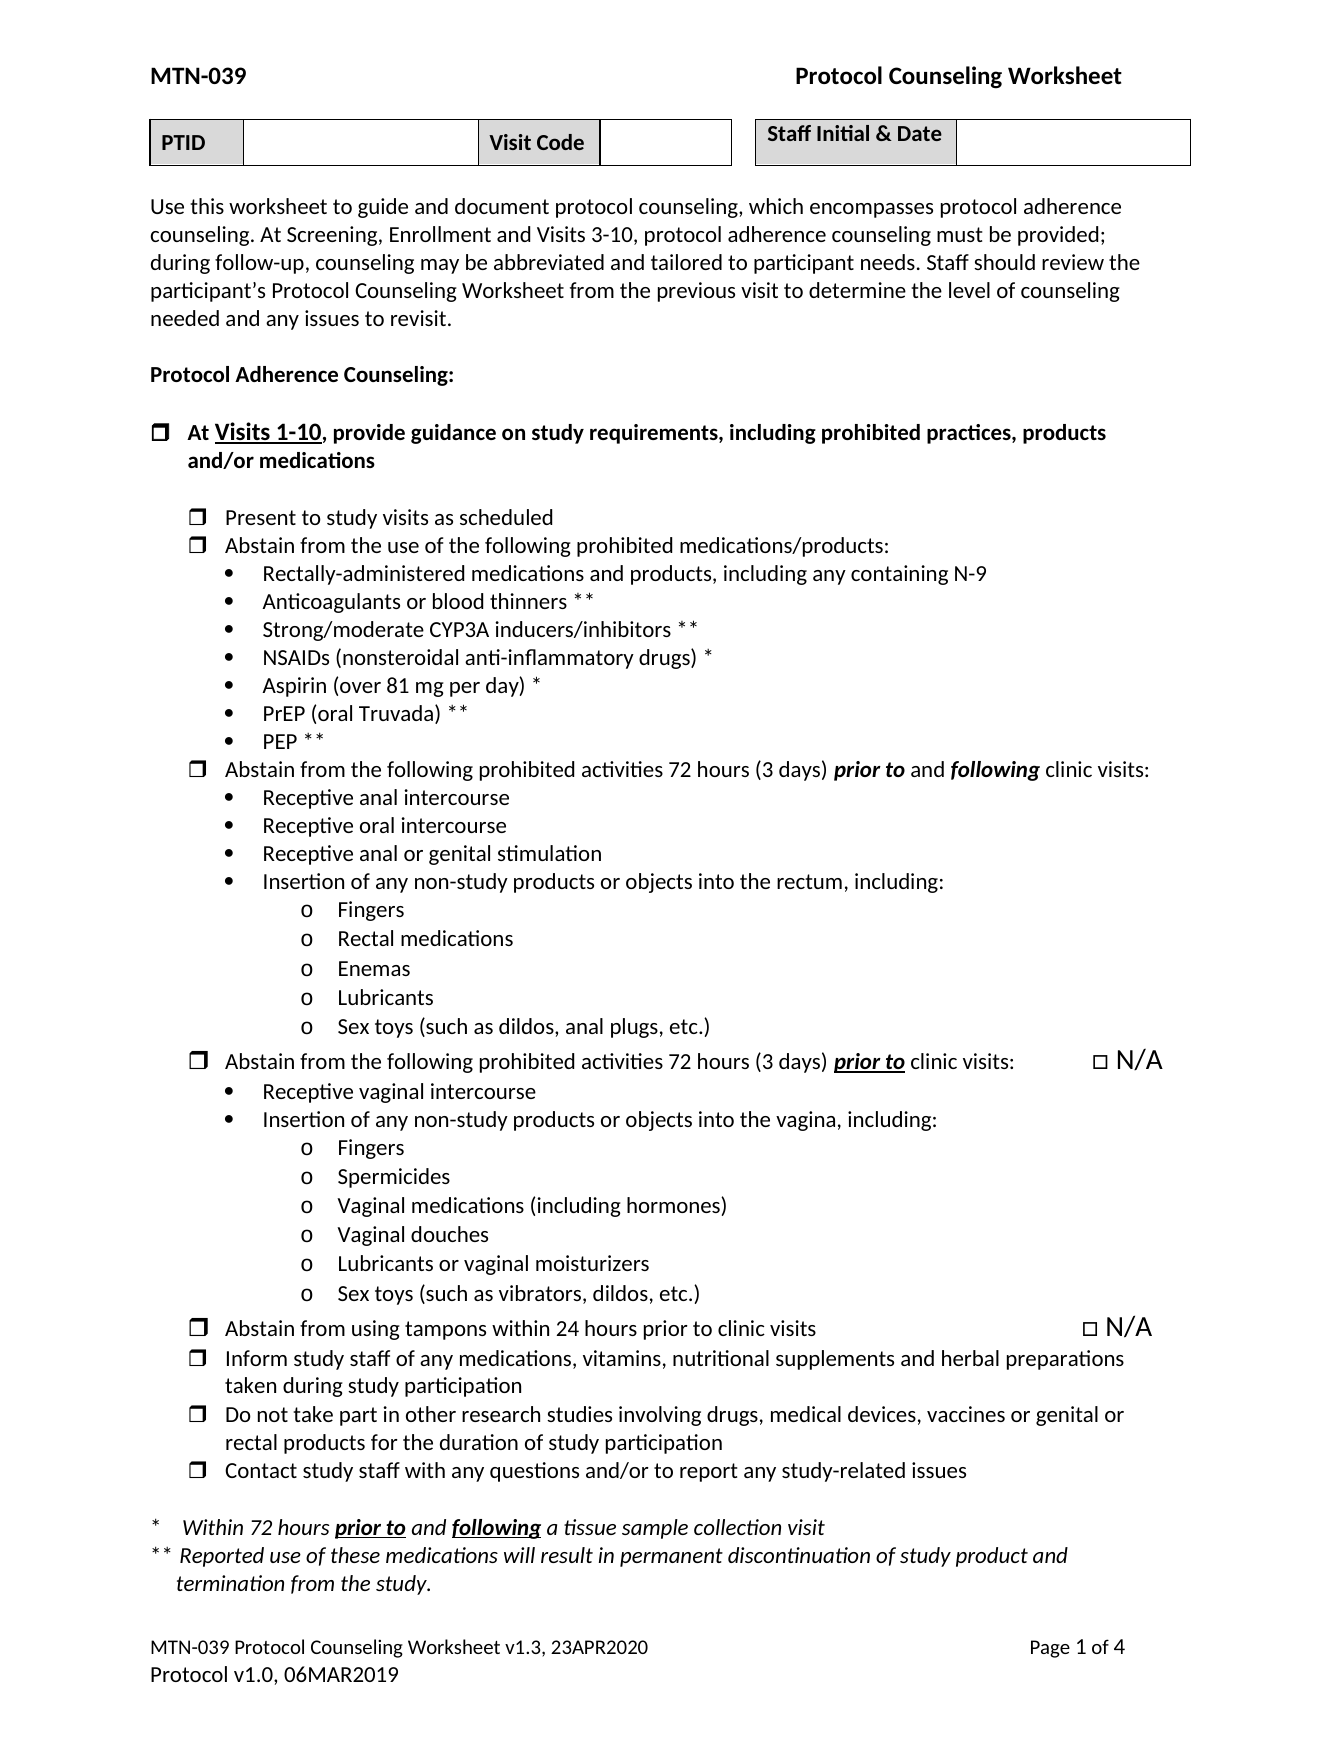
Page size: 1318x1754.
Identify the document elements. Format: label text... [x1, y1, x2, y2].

list Strong/moderate CYP3A inducers/inhibitors ** [225, 615, 1167, 643]
list Lubricants [300, 983, 1167, 1012]
list Spermicides [300, 1162, 1167, 1191]
list Lubricants or vaginal moisturizers [300, 1249, 1167, 1279]
list Contact study staff with any questions and/or to report any study-related issues [187, 1456, 1167, 1484]
list Rectal medications [300, 924, 1167, 954]
list At Visits 1-10, provide guidance on study requirements, including prohibited practices, products and/or medications [150, 416, 1167, 474]
list Vaginal medications (including hormones) [300, 1191, 1167, 1220]
list PEP ** [225, 727, 1167, 755]
text * Within 72 hours prior to and following a tissue sample collection visit [150, 1513, 1167, 1541]
list Anticoagulants or blood thinners ** [225, 587, 1167, 615]
list Abstain from using tampons within 24 hours prior to clinic visits □ N/A [187, 1308, 1167, 1343]
list Insertion of any non-study products or objects into the vagina, including: [225, 1105, 1167, 1133]
list Receptive anal or genital stimulation [225, 839, 1167, 867]
list Abstain from the following prohibited activities 72 hours (3 days) prior to clinic visits: □ N/A [187, 1041, 1167, 1077]
text termination from the study. [150, 1569, 1167, 1597]
list Aspirin (over 81 mg per day) * [225, 671, 1167, 699]
list Insertion of any non-study products or objects into the rectum, including: [225, 867, 1167, 895]
list Abstain from the following prohibited activities 72 hours (3 days) prior to and following clinic visits: [187, 755, 1167, 783]
list Enemas [300, 954, 1167, 983]
text Protocol Adherence Counseling: [150, 360, 1167, 388]
list Abstain from the use of the following prohibited medications/products: [187, 531, 1167, 559]
list Fingers [300, 895, 1167, 924]
list NSAIDs (nonsteroidal anti-inflammatory drugs) * [225, 643, 1167, 671]
list Receptive vaginal intercourse [225, 1077, 1167, 1105]
text Use this worksheet to guide and document protocol counseling, which encompasses protocol adherence counseling. At Screening, Enrollment and Visits 3-10, protocol adherence counseling must be provided; during follow-up, counseling may be abbreviated and tailored to participant needs. Staff should review the participant’s Protocol Counseling Worksheet from the previous visit to determine the level of counseling needed and any issues to revisit. [150, 192, 1167, 332]
list Sex toys (such as dildos, anal plugs, etc.) [300, 1012, 1167, 1041]
list PrEP (oral Truvada) ** [225, 699, 1167, 727]
list Receptive oral intercourse [225, 811, 1167, 839]
list Sex toys (such as vibrators, dildos, etc.) [300, 1279, 1167, 1308]
list Inform study staff of any medications, vitamins, nutritional supplements and herbal preparations taken during study participation [187, 1344, 1167, 1400]
list Rectally-administered medications and products, including any containing N-9 [225, 559, 1167, 587]
list Present to study visits as scheduled [187, 503, 1167, 531]
text ** Reported use of these medications will result in permanent discontinuation of study product and [150, 1541, 1167, 1569]
list Fingers [300, 1133, 1167, 1162]
list Do not take part in other research studies involving drugs, medical devices, vaccines or genital or rectal products for the duration of study participation [187, 1400, 1167, 1456]
list Vaginal douches [300, 1220, 1167, 1249]
list Receptive anal intercourse [225, 783, 1167, 811]
